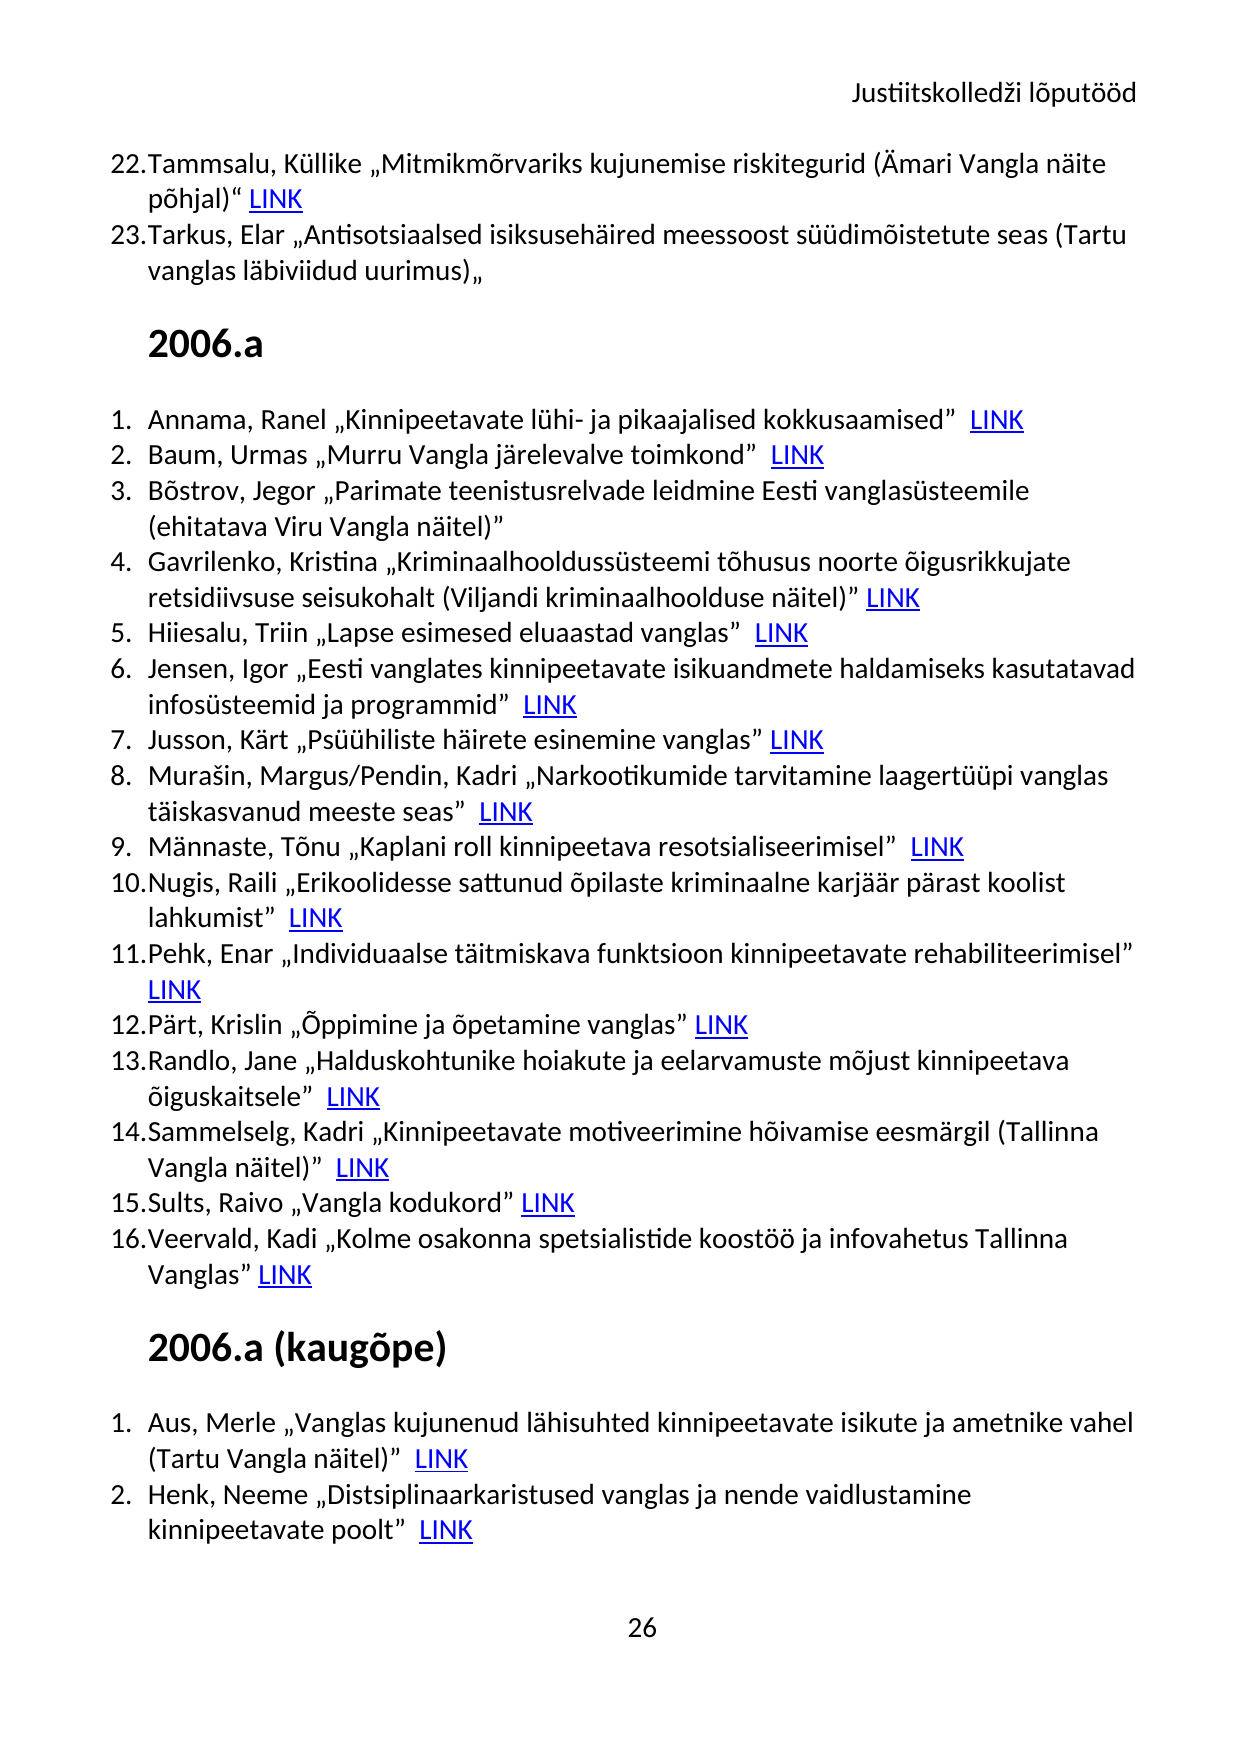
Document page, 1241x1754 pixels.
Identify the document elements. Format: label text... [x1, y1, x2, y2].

list Sammelselg, Kadri „Kinnipeetavate motiveerimine hõivamise eesmärgil (Tallinna Vangla näitel)” LINK [110, 1113, 1137, 1184]
list Sults, Raivo „Vangla kodukord” LINK [110, 1184, 1137, 1220]
list Männaste, Tõnu „Kaplani roll kinnipeetava resotsialiseerimisel” LINK [110, 828, 1137, 864]
list Pärt, Krislin „Õppimine ja õpetamine vanglas” LINK [110, 1006, 1137, 1042]
list Henk, Neeme „Distsiplinaarkaristused vanglas ja nende vaidlustamine kinnipeetavate poolt” LINK [110, 1476, 1137, 1547]
subtitle 2006.a [148, 317, 1137, 367]
list Tarkus, Elar „Antisotsiaalsed isiksusehäired meessoost süüdimõistetute seas (Tartu vanglas läbiviidud uurimus)„ [110, 216, 1137, 287]
list Aus, Merle „Vanglas kujunenud lähisuhted kinnipeetavate isikute ja ametnike vahel (Tartu Vangla näitel)” LINK [110, 1404, 1137, 1476]
list Annama, Ranel „Kinnipeetavate lühi- ja pikaajalised kokkusaamised” LINK [110, 401, 1137, 436]
list Nugis, Raili „Erikoolidesse sattunud õpilaste kriminaalne karjäär pärast koolist lahkumist” LINK [110, 864, 1137, 935]
list Veervald, Kadi „Kolme osakonna spetsialistide koostöö ja infovahetus Tallinna Vanglas” LINK [110, 1220, 1137, 1291]
list Randlo, Jane „Halduskohtunike hoiakute ja eelarvamuste mõjust kinnipeetava õiguskaitsele” LINK [110, 1042, 1137, 1113]
list Baum, Urmas „Murru Vangla järelevalve toimkond” LINK [110, 436, 1137, 472]
list Tammsalu, Küllike „Mitmikmõrvariks kujunemise riskitegurid (Ämari Vangla näite põhjal)“ LINK [110, 145, 1137, 216]
list Jusson, Kärt „Psüühiliste häirete esinemine vanglas” LINK [110, 721, 1137, 757]
list Gavrilenko, Kristina „Kriminaalhooldussüsteemi tõhusus noorte õigusrikkujate retsidiivsuse seisukohalt (Viljandi kriminaalhoolduse näitel)” LINK [110, 543, 1137, 614]
list Bõstrov, Jegor „Parimate teenistusrelvade leidmine Eesti vanglasüsteemile (ehitatava Viru Vangla näitel)” [110, 472, 1137, 543]
subtitle 2006.a (kaugõpe) [148, 1321, 1137, 1371]
list Jensen, Igor „Eesti vanglates kinnipeetavate isikuandmete haldamiseks kasutatavad infosüsteemid ja programmid” LINK [110, 650, 1137, 721]
list Hiiesalu, Triin „Lapse esimesed eluaastad vanglas” LINK [110, 614, 1137, 650]
list Pehk, Enar „Individuaalse täitmiskava funktsioon kinnipeetavate rehabiliteerimisel” LINK [110, 935, 1137, 1006]
list Murašin, Margus/Pendin, Kadri „Narkootikumide tarvitamine laagertüüpi vanglas täiskasvanud meeste seas” LINK [110, 757, 1137, 828]
